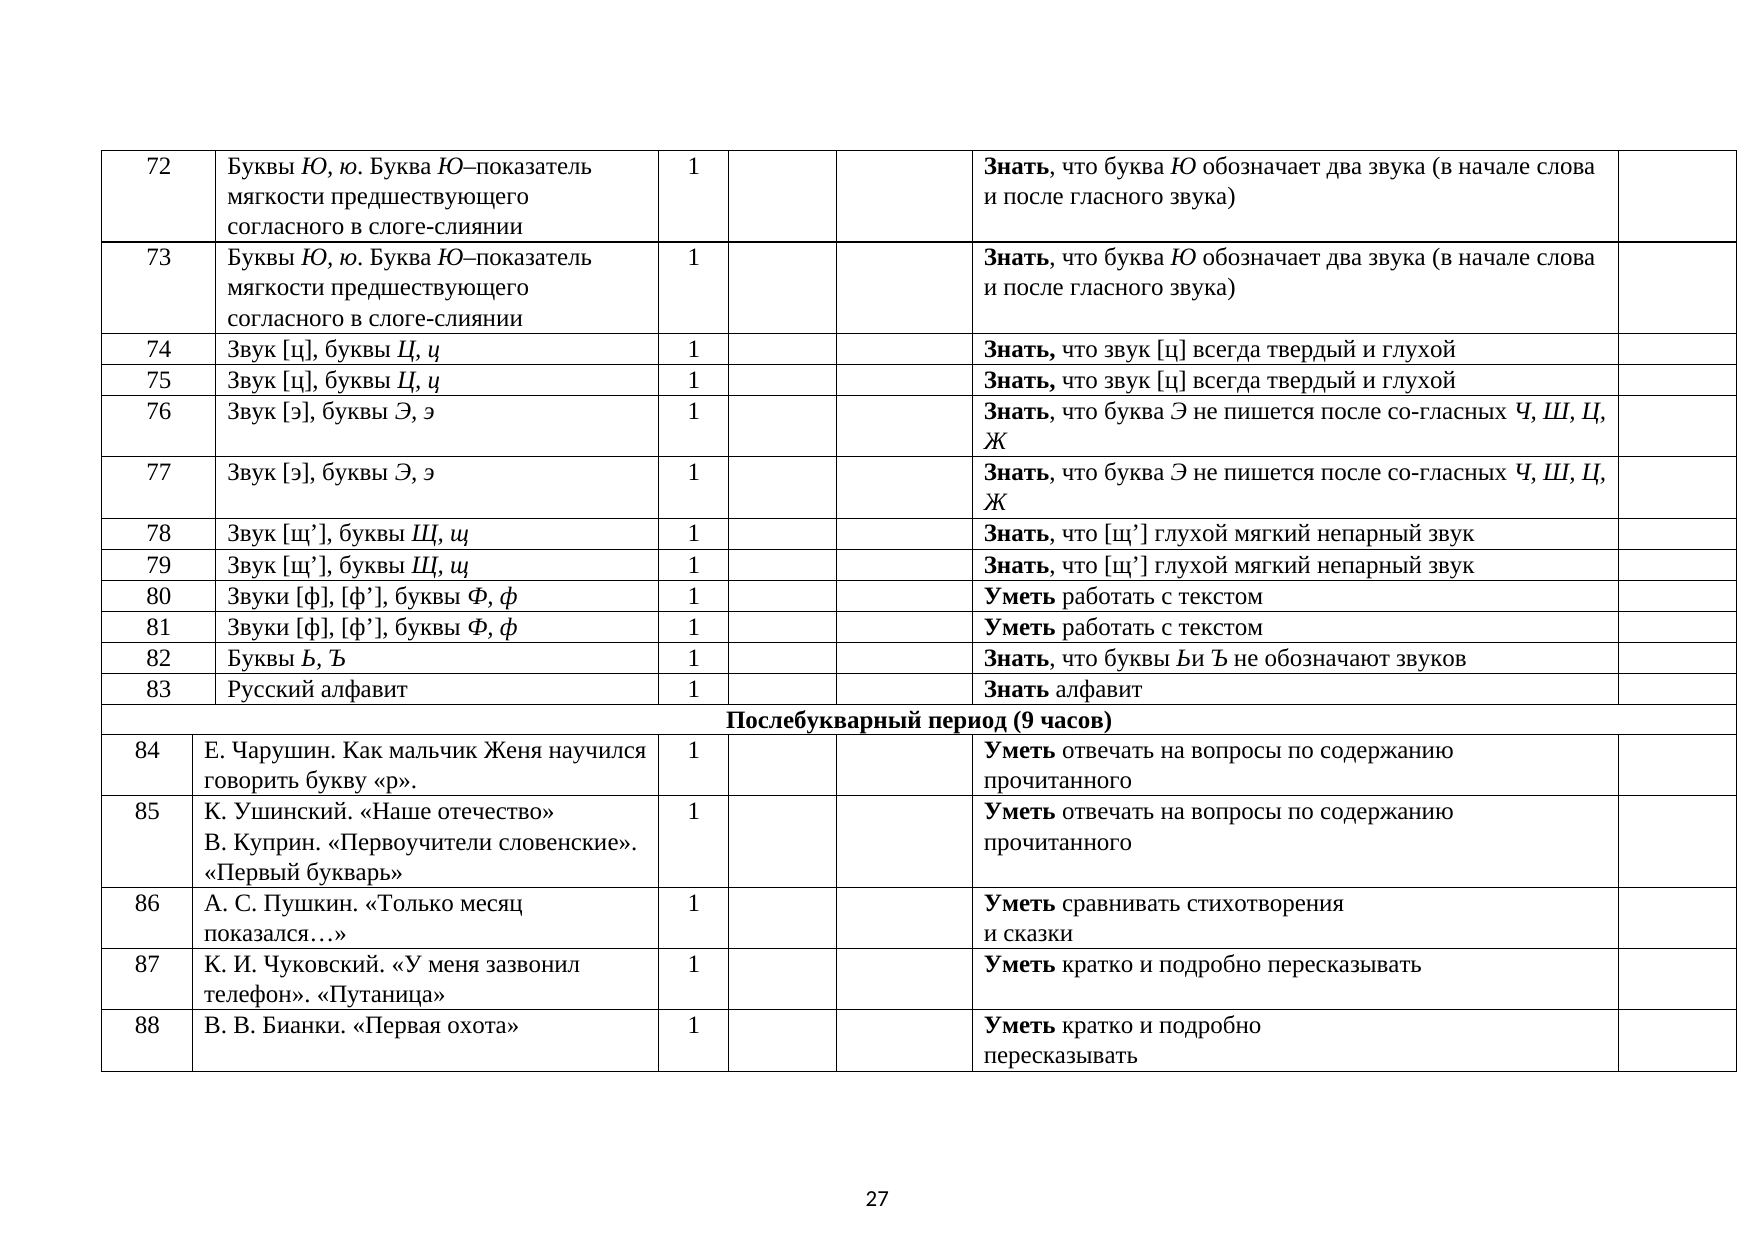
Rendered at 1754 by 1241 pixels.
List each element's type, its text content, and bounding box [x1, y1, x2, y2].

table_cell Знать, что буква Ю обозначает два звука (в начале слова и после гласного звука) [973, 243, 1618, 333]
table_cell [1619, 243, 1736, 333]
table_cell 81 [102, 612, 215, 642]
table_cell Знать, что [щ’] глухой мягкий непарный звук [973, 519, 1618, 549]
table_cell [837, 396, 972, 456]
table_cell Уметь кратко и подробно пересказывать [973, 1010, 1618, 1071]
table_cell Звуки [ф], [ф’], буквы Ф, ф [216, 612, 658, 642]
table_cell [837, 519, 972, 549]
table_cell Е. Чарушин. Как мальчик Женя научился говорить букву «р». [193, 735, 658, 795]
table_cell 83 [102, 674, 215, 704]
table_cell 85 [102, 796, 192, 887]
table_cell [837, 151, 972, 241]
table_cell Звук [ц], буквы Ц, ц [216, 365, 658, 395]
table_cell 1 [659, 243, 728, 333]
table_cell [837, 674, 972, 704]
table_cell [1619, 334, 1736, 364]
table_cell [1619, 519, 1736, 549]
table_cell 1 [659, 735, 728, 795]
table_cell [1619, 396, 1736, 456]
table_cell Звук [э], буквы Э, э [216, 396, 658, 456]
table_cell [729, 243, 836, 333]
table_cell 1 [659, 519, 728, 549]
table_cell [837, 334, 972, 364]
table_cell [729, 396, 836, 456]
table_cell [837, 1010, 972, 1071]
table_cell Уметь работать с текстом [973, 581, 1618, 611]
table_cell Знать, что [щ’] глухой мягкий непарный звук [973, 550, 1618, 580]
table_cell [837, 612, 972, 642]
table_cell [729, 457, 836, 517]
table_cell 1 [659, 674, 728, 704]
table_cell Послебукварный период (9 часов) [102, 705, 1736, 734]
table_cell 1 [659, 581, 728, 611]
table_cell 1 [659, 151, 728, 241]
table_cell К. Ушинский. «Наше отечество» В. Куприн. «Первоучители словенские». «Первый букварь» [193, 796, 658, 887]
table_cell [1619, 674, 1736, 704]
table_cell [729, 796, 836, 887]
table_cell [837, 365, 972, 395]
table_cell [1619, 581, 1736, 611]
table_cell Знать, что звук [ц] всегда твердый и глухой [973, 365, 1618, 395]
table_cell 1 [659, 365, 728, 395]
table_cell Знать, что буква Э не пишется после со-гласных Ч, Ш, Ц, Ж [973, 396, 1618, 456]
table_cell [729, 550, 836, 580]
table_cell [1619, 643, 1736, 673]
table_cell [729, 581, 836, 611]
table_cell [729, 643, 836, 673]
table_cell Знать, что буква Ю обозначает два звука (в начале слова и после гласного звука) [973, 151, 1618, 241]
table_cell [837, 949, 972, 1009]
table_cell Буквы Ь, Ъ [216, 643, 658, 673]
table_cell [837, 796, 972, 887]
table_cell Знать, что звук [ц] всегда твердый и глухой [973, 334, 1618, 364]
table_cell [1619, 1010, 1736, 1071]
table_cell Уметь работать с текстом [973, 612, 1618, 642]
table_cell 1 [659, 396, 728, 456]
table_cell [1619, 151, 1736, 241]
table_cell Буквы Ю, ю. Буква Ю–показатель мягкости предшествующего согласного в слоге-слиянии [216, 151, 658, 241]
table_cell [729, 735, 836, 795]
table_cell Уметь кратко и подробно пересказывать [973, 949, 1618, 1009]
table_cell 86 [102, 888, 192, 948]
table_cell [837, 457, 972, 517]
table_cell [729, 519, 836, 549]
table_cell 74 [102, 334, 215, 364]
table_cell [729, 1010, 836, 1071]
table_cell А. С. Пушкин. «Только месяц показался…» [193, 888, 658, 948]
table_cell Звук [ц], буквы Ц, ц [216, 334, 658, 364]
table_cell Звук [э], буквы Э, э [216, 457, 658, 517]
table_cell Буквы Ю, ю. Буква Ю–показатель мягкости предшествующего согласного в слоге-слиянии [216, 243, 658, 333]
table_cell [837, 643, 972, 673]
table_cell 1 [659, 550, 728, 580]
table_cell 1 [659, 334, 728, 364]
table_cell 77 [102, 457, 215, 517]
table_cell [1619, 888, 1736, 948]
table_cell [1619, 735, 1736, 795]
table_cell 76 [102, 396, 215, 456]
table_cell [1619, 457, 1736, 517]
table_cell 87 [102, 949, 192, 1009]
table_cell 78 [102, 519, 215, 549]
table_cell 1 [659, 949, 728, 1009]
table_cell 1 [659, 1010, 728, 1071]
table_cell Знать алфавит [973, 674, 1618, 704]
table_cell [729, 612, 836, 642]
table_cell 80 [102, 581, 215, 611]
table_cell [729, 365, 836, 395]
table_cell Русский алфавит [216, 674, 658, 704]
table_cell 73 [102, 243, 215, 333]
table_cell [837, 581, 972, 611]
table_cell [1619, 550, 1736, 580]
table_cell 1 [659, 643, 728, 673]
table_cell Уметь сравнивать стихотворения и сказки [973, 888, 1618, 948]
table_cell 88 [102, 1010, 192, 1071]
table_cell 1 [659, 457, 728, 517]
table_cell В. В. Бианки. «Первая охота» [193, 1010, 658, 1071]
table_cell [729, 674, 836, 704]
table_cell [1619, 612, 1736, 642]
table_cell 82 [102, 643, 215, 673]
table_cell [1619, 949, 1736, 1009]
table_cell [729, 334, 836, 364]
table_cell 84 [102, 735, 192, 795]
table_cell Звуки [ф], [ф’], буквы Ф, ф [216, 581, 658, 611]
table_cell [729, 949, 836, 1009]
table_cell 1 [659, 612, 728, 642]
table_cell Звук [щ’], буквы Щ, щ [216, 519, 658, 549]
table_cell [837, 888, 972, 948]
table_cell Уметь отвечать на вопросы по содержанию прочитанного [973, 735, 1618, 795]
table_cell 79 [102, 550, 215, 580]
table_cell Знать, что буквы Ьи Ъ не обозначают звуков [973, 643, 1618, 673]
table_cell [837, 550, 972, 580]
table_cell 1 [659, 888, 728, 948]
table_cell Уметь отвечать на вопросы по содержанию прочитанного [973, 796, 1618, 887]
table_cell [729, 151, 836, 241]
table_cell К. И. Чуковский. «У меня зазвонил телефон». «Путаница» [193, 949, 658, 1009]
table_cell [837, 735, 972, 795]
table_cell 72 [102, 151, 215, 241]
table_cell [1619, 365, 1736, 395]
table_cell 75 [102, 365, 215, 395]
table_cell Знать, что буква Э не пишется после со-гласных Ч, Ш, Ц, Ж [973, 457, 1618, 517]
table_cell [729, 888, 836, 948]
table_cell [837, 243, 972, 333]
table_cell [1619, 796, 1736, 887]
table_cell 1 [659, 796, 728, 887]
table_cell Звук [щ’], буквы Щ, щ [216, 550, 658, 580]
